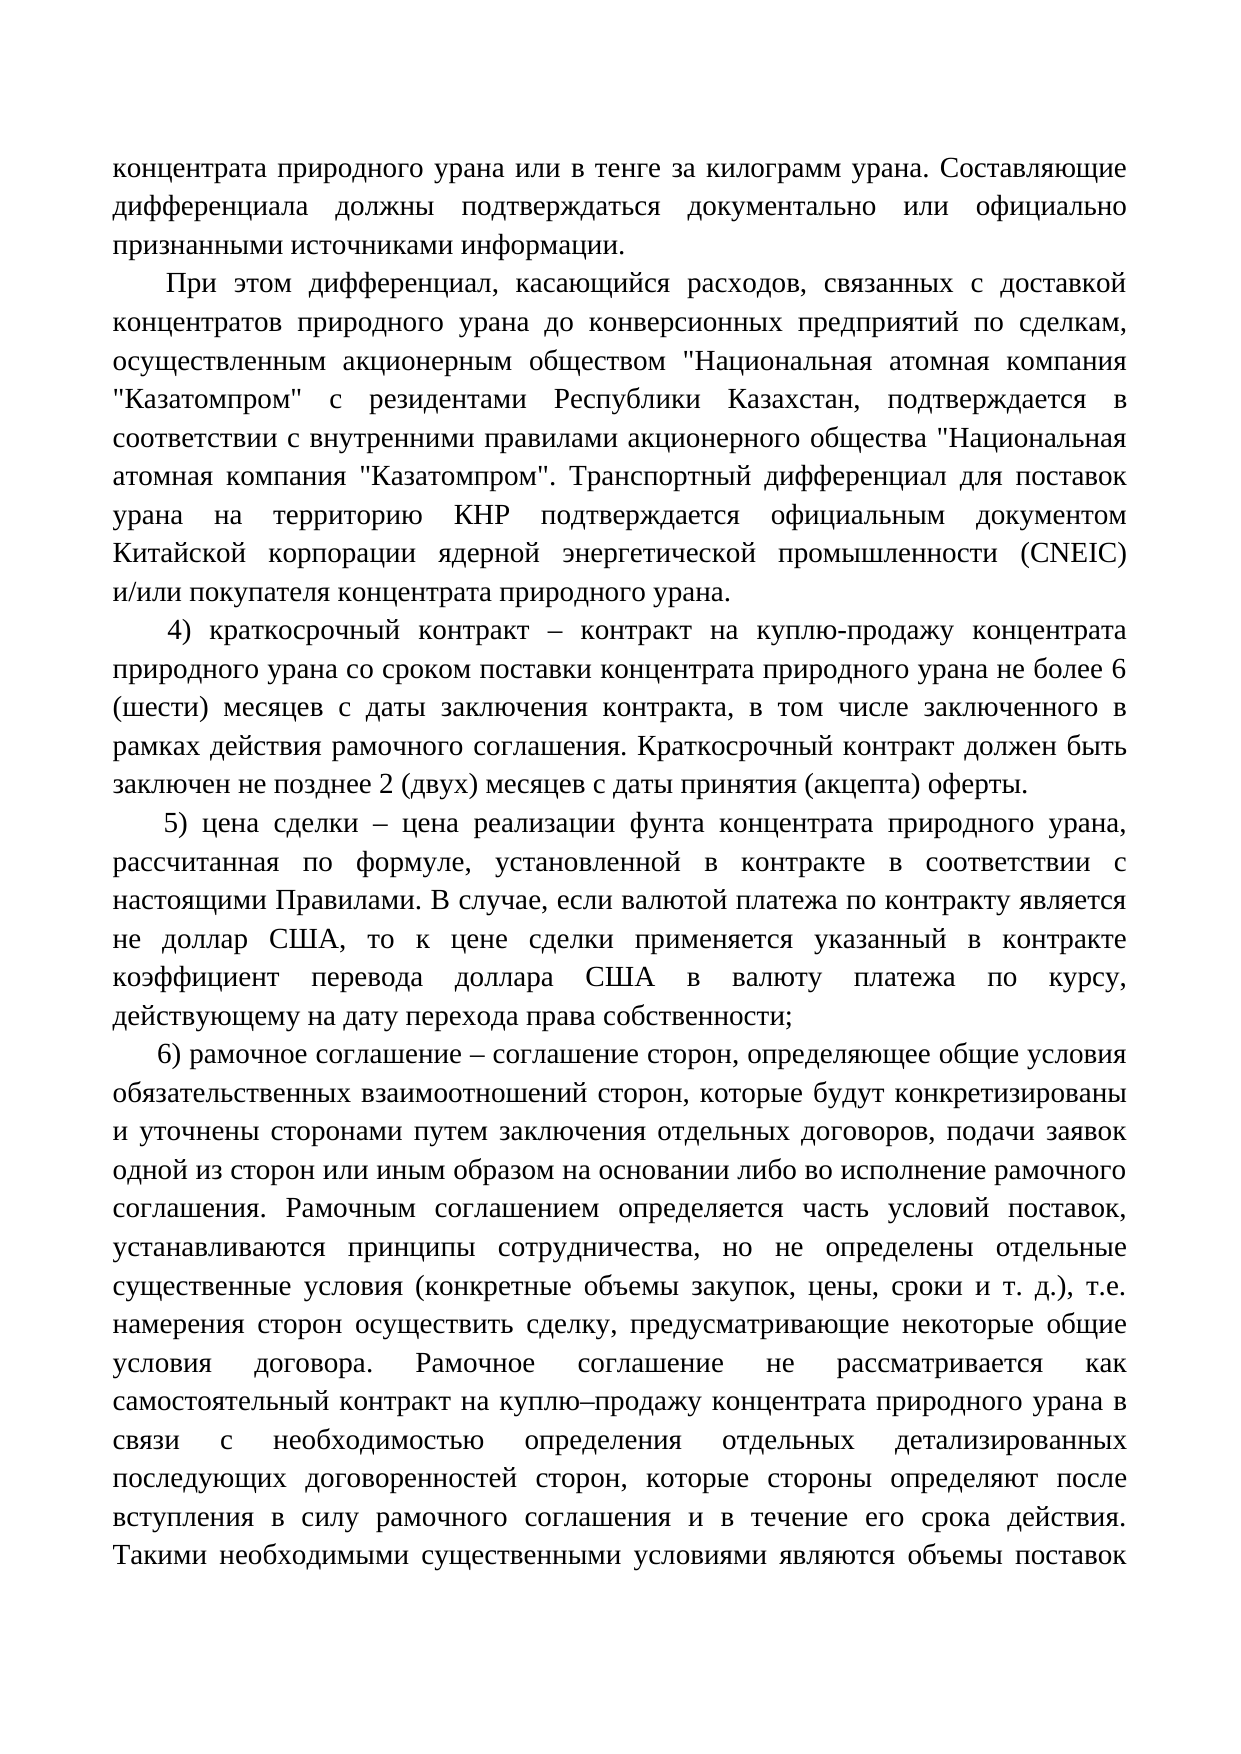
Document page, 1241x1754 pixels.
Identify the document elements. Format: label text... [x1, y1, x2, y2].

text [112, 1036, 1128, 1571]
text При этом дифференциал, касающийся расходов, связанных с доставкой концентратов природного урана до конверсионных предприятий по сделкам, осуществленным акционерным обществом "Национальная атомная компания "Казатомпром" с резидентами Республики Казахстан, подтверждается в соответствии с внутренними правилами акционерного общества "Национальная атомная компания "Казатомпром". Транспортный дифференциал для поставок урана на территорию КНР подтверждается официальным документом Китайской корпорации ядерной энергетической промышленности (CNEIC) и/или покупателя концентрата природного урана. [112, 266, 1128, 607]
text 4) краткосрочный контракт – контракт на куплю-продажу концентрата природного урана со сроком поставки концентрата природного урана не более 6 (шести) месяцев с даты заключения контракта, в том числе заключенного в рамках действия рамочного соглашения. Краткосрочный контракт должен быть заключен не позднее 2 (двух) месяцев с даты принятия (акцепта) оферты. [112, 612, 1128, 800]
text 5) цена сделки – цена реализации фунта концентрата природного урана, рассчитанная по формуле, установленной в контракте в соответствии с настоящими Правилами. В случае, если валютой платежа по контракту является не доллар США, то к цене сделки применяется указанный в контракте коэффициент перевода доллара США в валюту платежа по курсу, действующему на дату перехода права собственности; [112, 805, 1128, 1031]
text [112, 150, 1128, 261]
